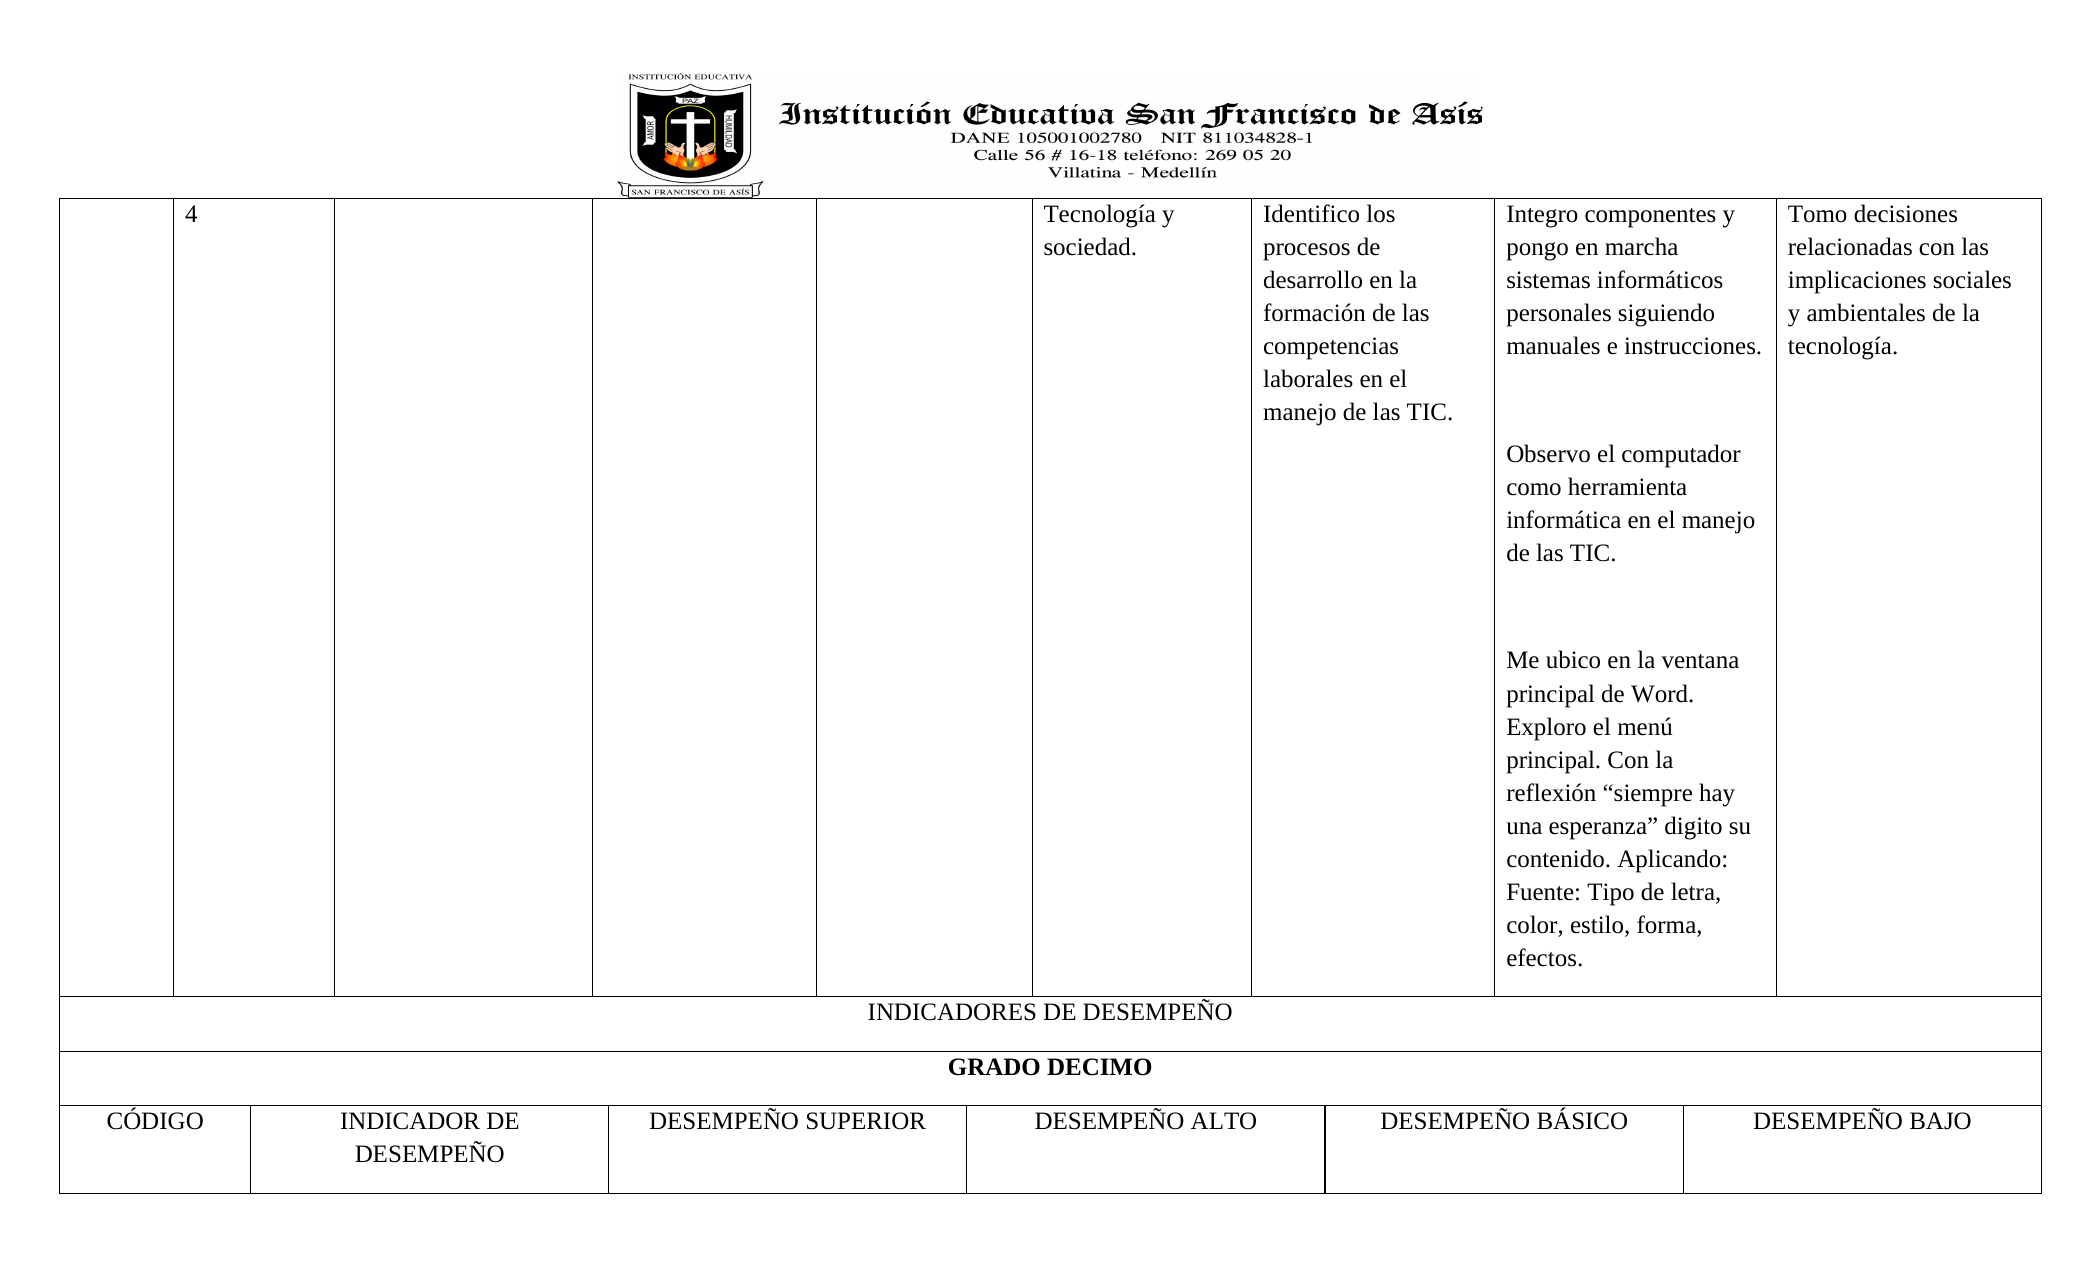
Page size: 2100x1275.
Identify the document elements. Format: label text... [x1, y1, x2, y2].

table_cell INDICADOR DE DESEMPEÑO [251, 1106, 608, 1193]
table_cell CÓDIGO [60, 1106, 250, 1193]
table_cell DESEMPEÑO ALTO [967, 1106, 1324, 1193]
table_cell Integro componentes y pongo en marcha sistemas informáticos personales siguiendo manuales e instrucciones. Observo el computador como herramienta informática en el manejo de las TIC. Me ubico en la ventana principal de Word. Exploro el menú principal. Con la reflexión “siempre hay una esperanza” digito su contenido. Aplicando: Fuente: Tipo de letra, color, estilo, forma, efectos. [1495, 199, 1776, 996]
table_cell DESEMPEÑO BÁSICO [1326, 1106, 1683, 1193]
table_cell Tomo decisiones relacionadas con las implicaciones sociales y ambientales de la tecnología. [1777, 199, 2041, 996]
table_cell DESEMPEÑO SUPERIOR [609, 1106, 966, 1193]
table_cell Tecnología y sociedad. [1033, 199, 1251, 996]
table_cell [335, 199, 592, 996]
picture [617, 73, 1483, 198]
table_cell Identifico los procesos de desarrollo en la formación de las competencias laborales en el manejo de las TIC. [1252, 199, 1494, 996]
table_cell 4 [174, 199, 334, 996]
table_cell GRADO DECIMO [60, 1052, 2041, 1105]
table_cell [593, 199, 816, 996]
table_cell INDICADORES DE DESEMPEÑO [60, 997, 2041, 1051]
table_cell [817, 199, 1032, 996]
table_cell DESEMPEÑO BAJO [1684, 1106, 2041, 1193]
